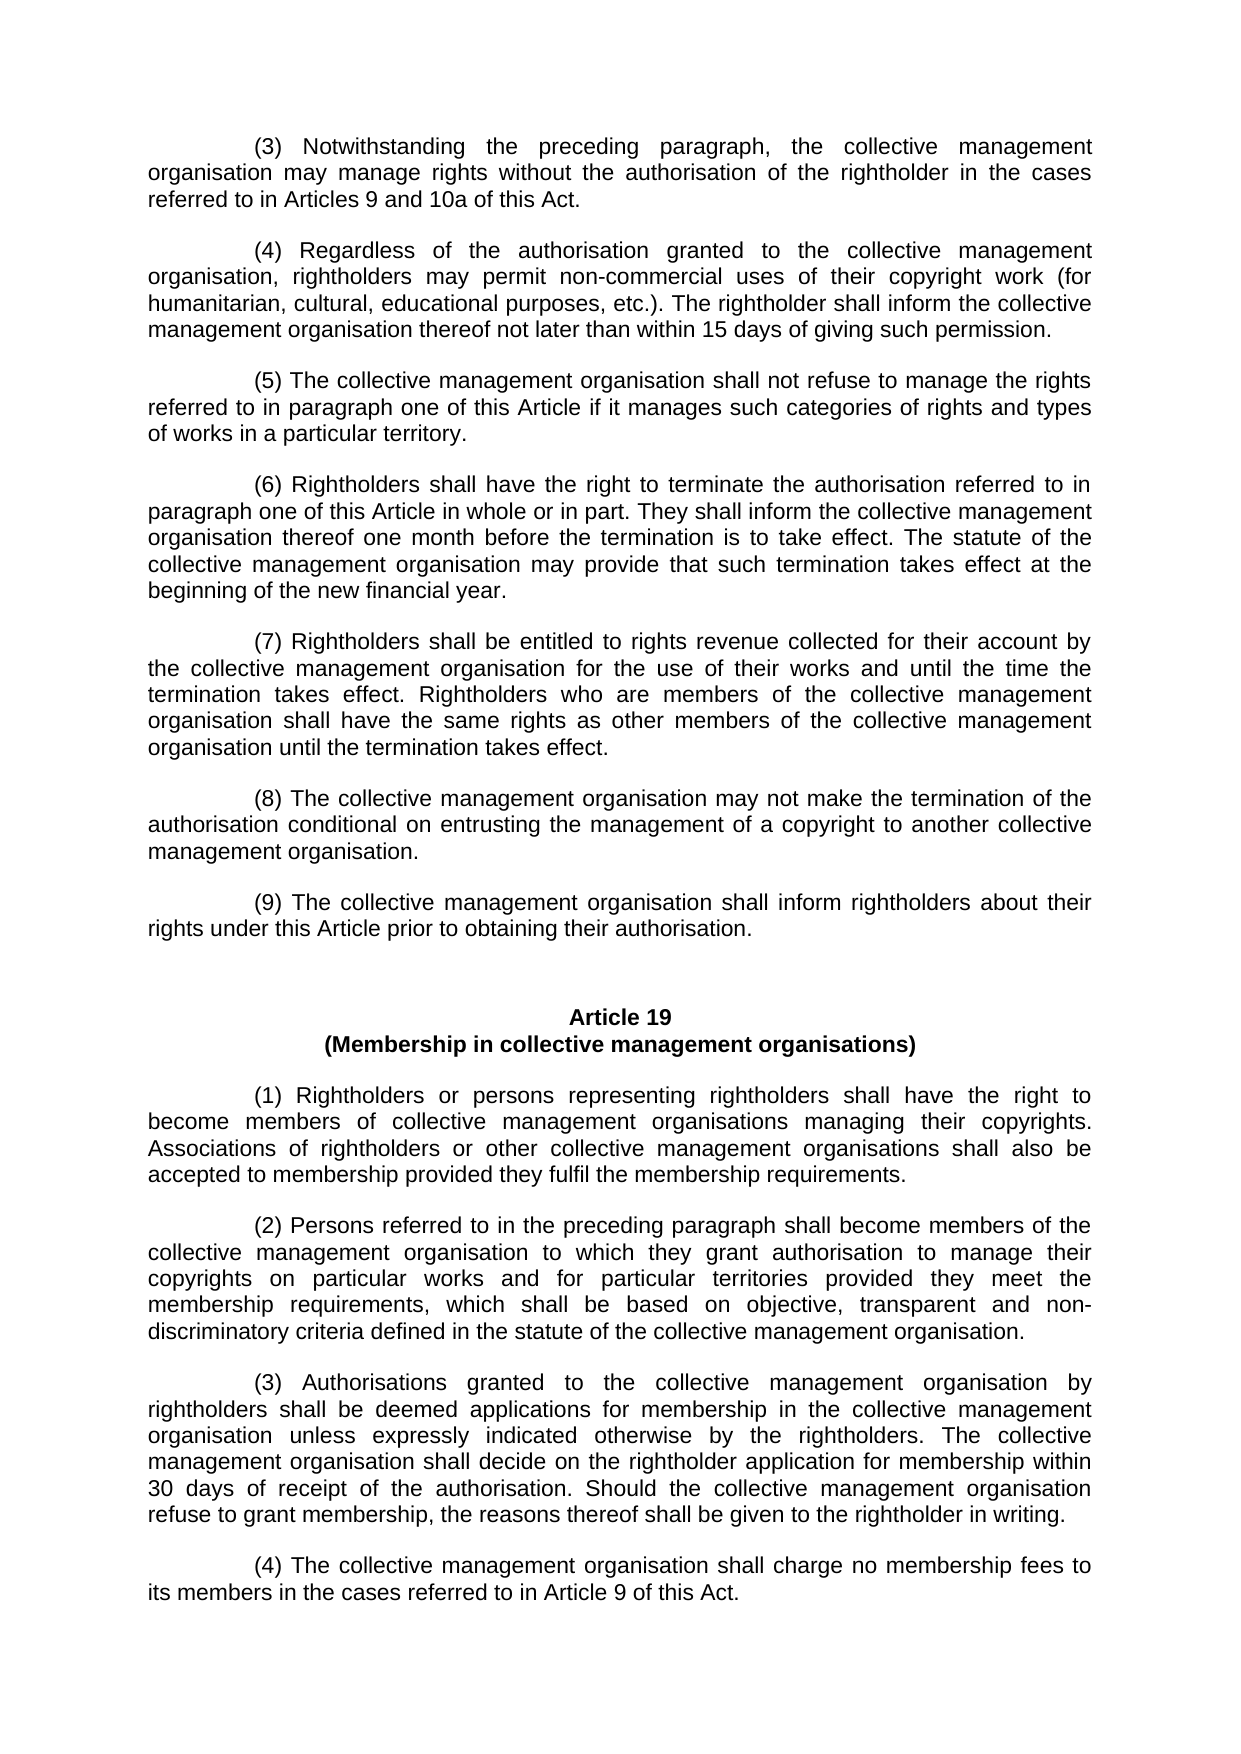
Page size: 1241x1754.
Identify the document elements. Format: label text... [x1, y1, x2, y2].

text (Membership in collective management organisations) [148, 1031, 1093, 1057]
text (1) Rightholders or persons representing rightholders shall have the right to become members of collective management organisations managing their copyrights. Associations of rightholders or other collective management organisations shall also be accepted to membership provided they fulfil the membership requirements. [148, 1082, 1093, 1187]
text (4) The collective management organisation shall charge no membership fees to its members in the cases referred to in Article 9 of this Act. [148, 1552, 1093, 1605]
text (2) Persons referred to in the preceding paragraph shall become members of the collective management organisation to which they grant authorisation to manage their copyrights on particular works and for particular territories provided they meet the membership requirements, which shall be based on objective, transparent and non-discriminatory criteria defined in the statute of the collective management organisation. [148, 1212, 1093, 1344]
text (4) Regardless of the authorisation granted to the collective management organisation, rightholders may permit non-commercial uses of their copyright work (for humanitarian, cultural, educational purposes, etc.). The rightholder shall inform the collective management organisation thereof not later than within 15 days of giving such permission. [148, 237, 1093, 342]
text (6) Rightholders shall have the right to terminate the authorisation referred to in paragraph one of this Article in whole or in part. They shall inform the collective management organisation thereof one month before the termination is to take effect. The statute of the collective management organisation may provide that such termination takes effect at the beginning of the new financial year. [148, 471, 1093, 603]
text (8) The collective management organisation may not make the termination of the authorisation conditional on entrusting the management of a copyright to another collective management organisation. [148, 785, 1093, 864]
text (3) Notwithstanding the preceding paragraph, the collective management organisation may manage rights without the authorisation of the rightholder in the cases referred to in Articles 9 and 10a of this Act. [148, 133, 1093, 212]
text (5) The collective management organisation shall not refuse to manage the rights referred to in paragraph one of this Article if it manages such categories of rights and types of works in a particular territory. [148, 367, 1093, 446]
text (3) Authorisations granted to the collective management organisation by rightholders shall be deemed applications for membership in the collective management organisation unless expressly indicated otherwise by the rightholders. The collective management organisation shall decide on the rightholder application for membership within 30 days of receipt of the authorisation. Should the collective management organisation refuse to grant membership, the reasons thereof shall be given to the rightholder in writing. [148, 1369, 1093, 1527]
text Article 19 [148, 1004, 1093, 1031]
text (7) Rightholders shall be entitled to rights revenue collected for their account by the collective management organisation for the use of their works and until the time the termination takes effect. Rightholders who are members of the collective management organisation shall have the same rights as other members of the collective management organisation until the termination takes effect. [148, 628, 1093, 760]
text (9) The collective management organisation shall inform rightholders about their rights under this Article prior to obtaining their authorisation. [148, 889, 1093, 942]
